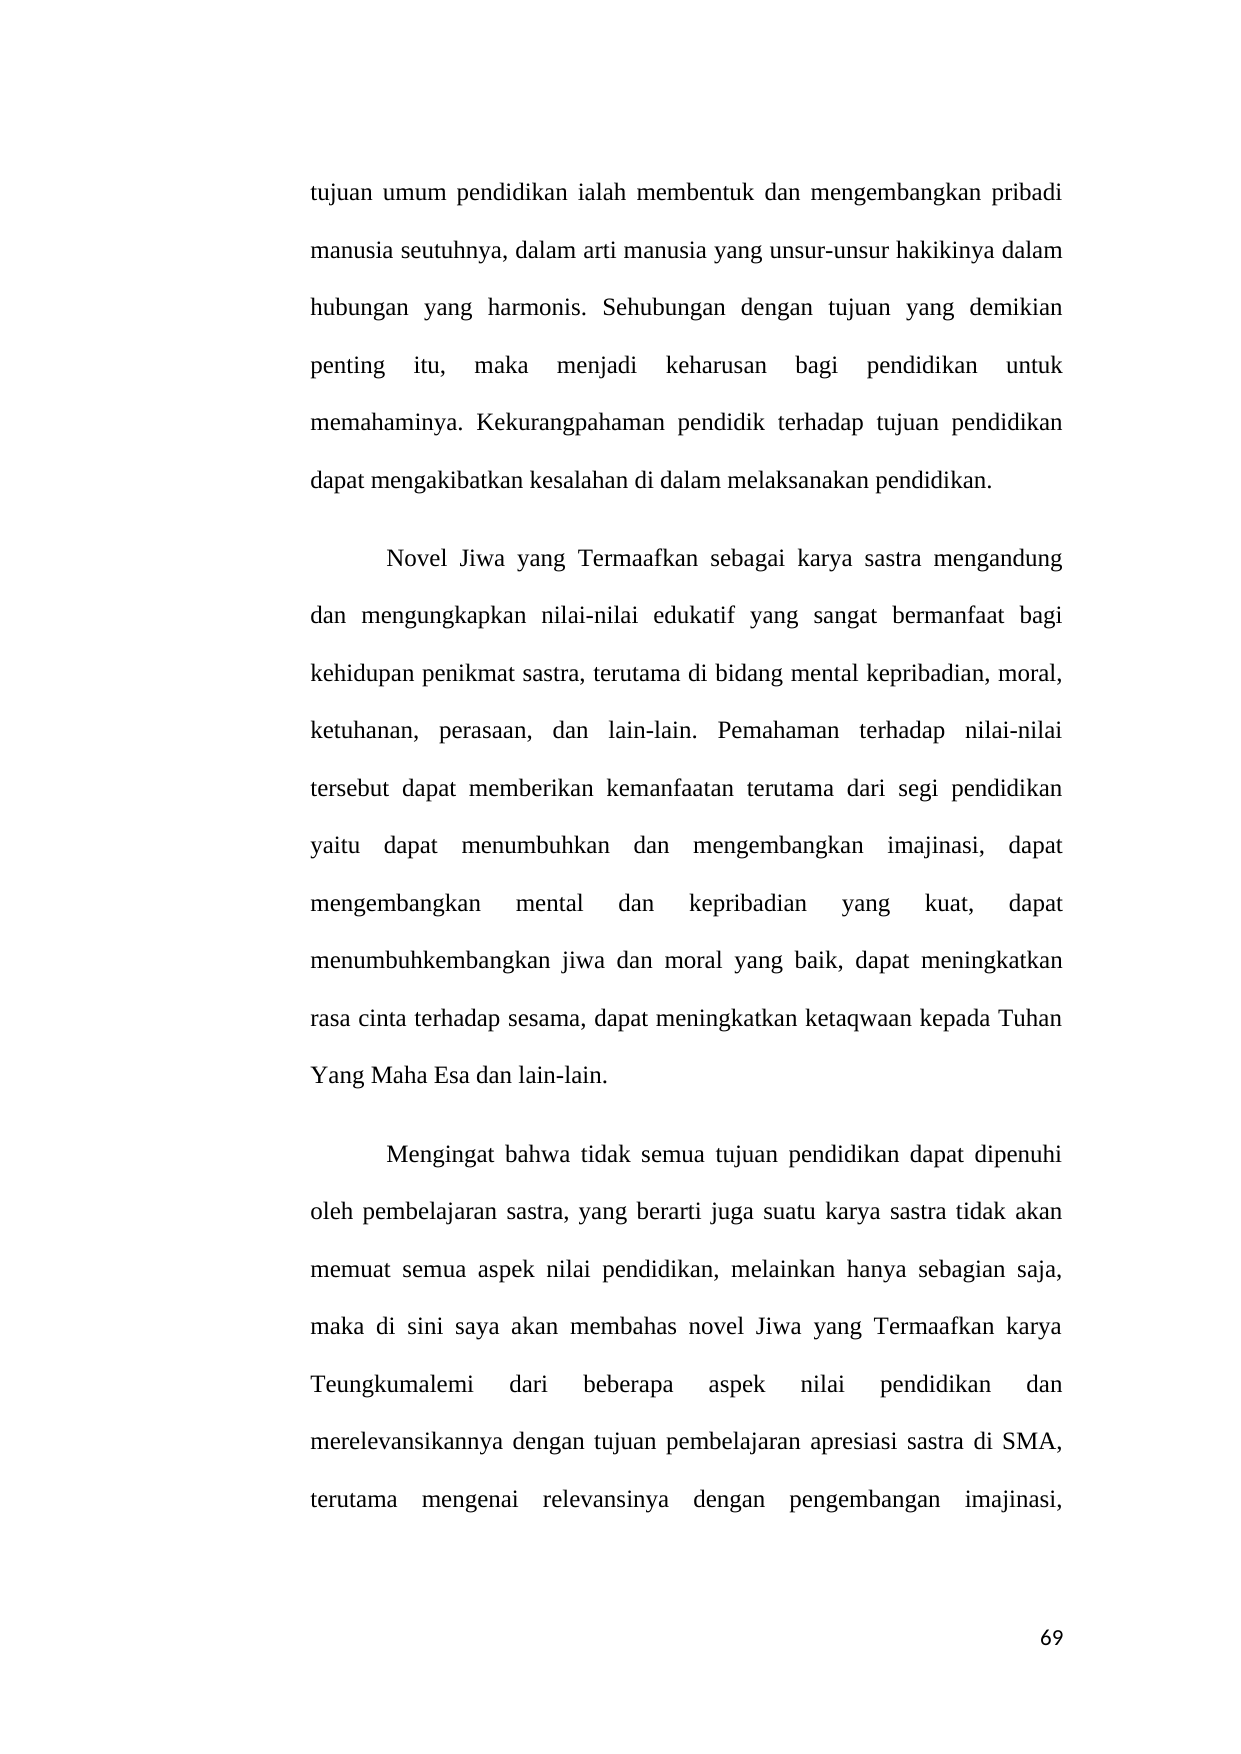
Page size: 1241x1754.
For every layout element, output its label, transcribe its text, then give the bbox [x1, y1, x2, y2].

text Novel Jiwa yang Termaafkan sebagai karya sastra mengandung dan mengungkapkan nilai-nilai edukatif yang sangat bermanfaat bagi kehidupan penikmat sastra, terutama di bidang mental kepribadian, moral, ketuhanan, perasaan, dan lain-lain. Pemahaman terhadap nilai-nilai tersebut dapat memberikan kemanfaatan terutama dari segi pendidikan yaitu dapat menumbuhkan dan mengembangkan imajinasi, dapat mengembangkan mental dan kepribadian yang kuat, dapat menumbuhkembangkan jiwa dan moral yang baik, dapat meningkatkan rasa cinta terhadap sesama, dapat meningkatkan ketaqwaan kepada Tuhan Yang Maha Esa dan lain-lain. [306, 543, 1063, 1089]
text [306, 1139, 1063, 1513]
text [306, 177, 1063, 493]
